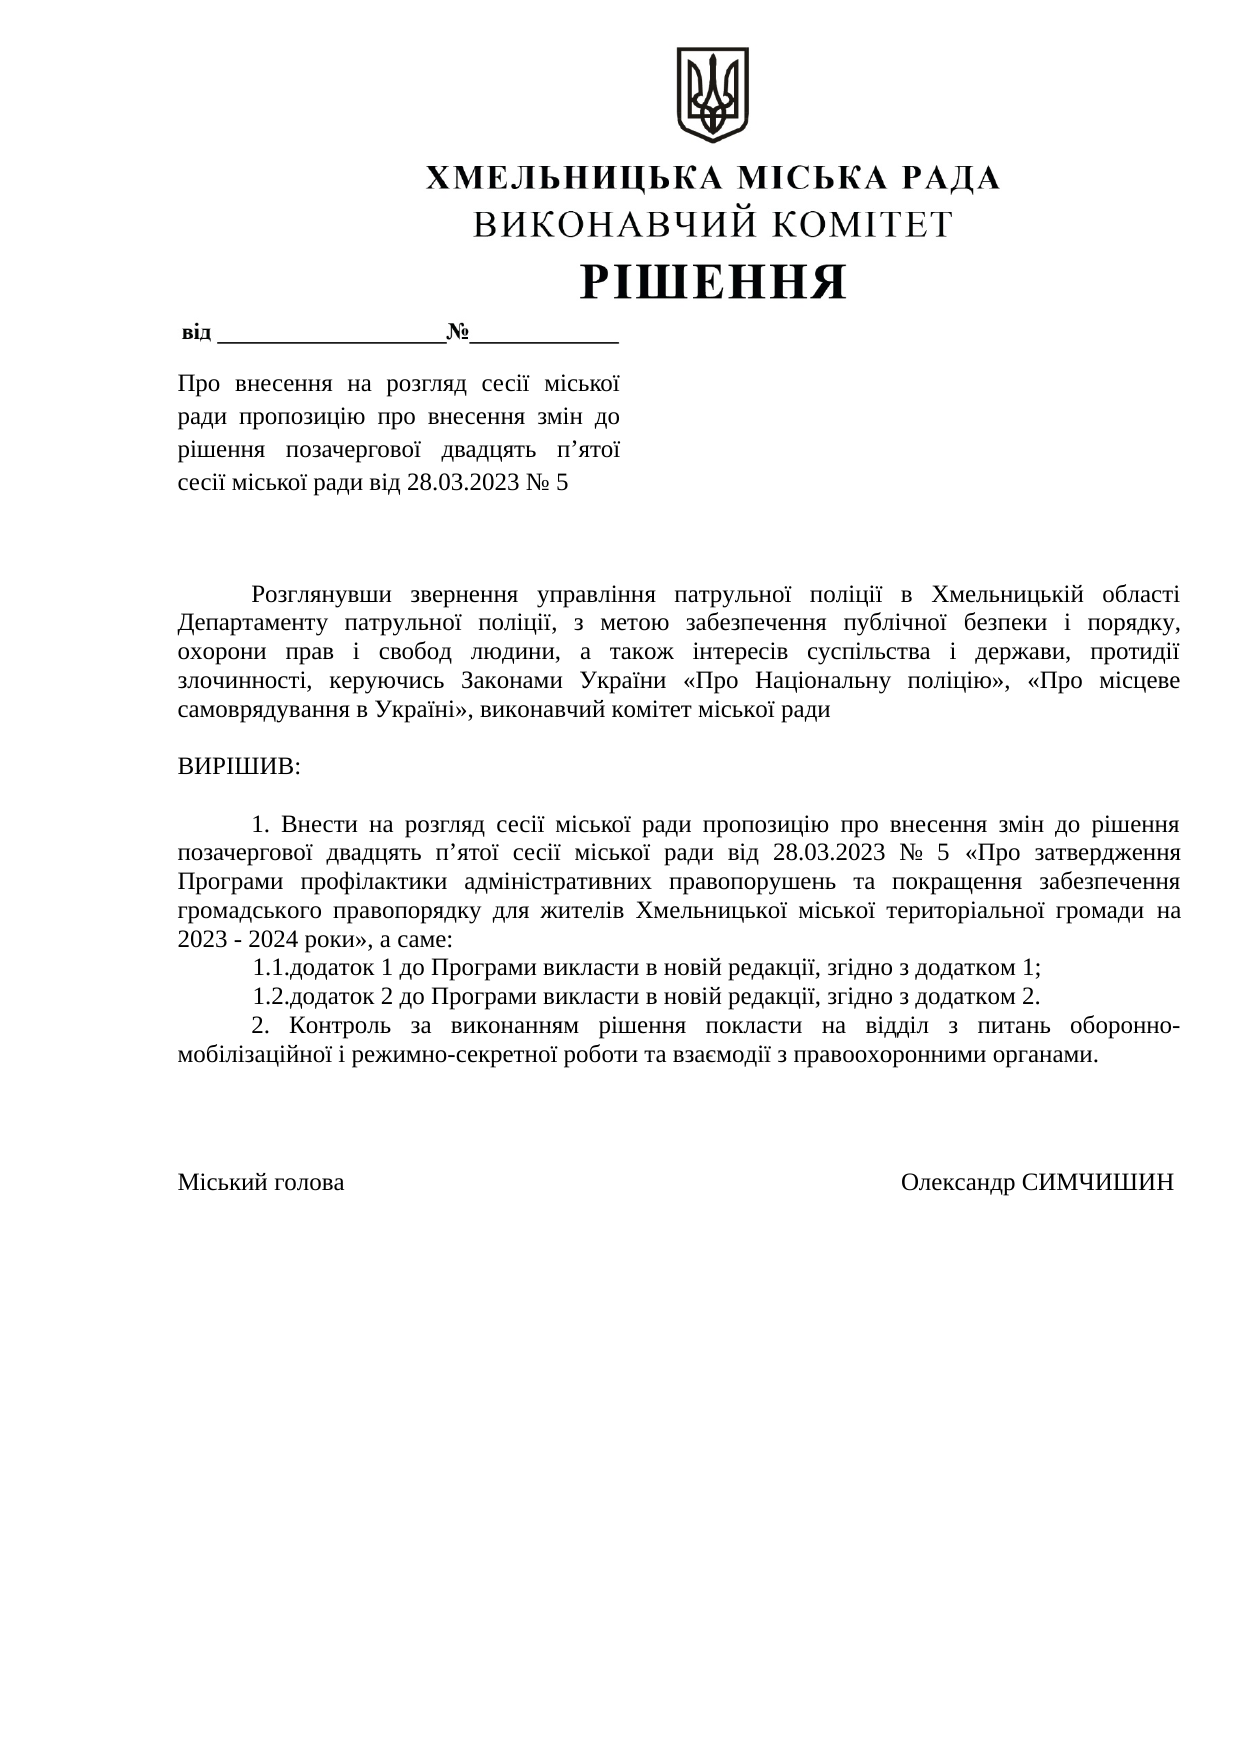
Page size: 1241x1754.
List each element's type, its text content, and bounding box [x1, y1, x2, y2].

picture [177, 44, 1004, 348]
text 1. Внести на розгляд сесії міської ради пропозицію про внесення змін до рішення позачергової двадцять п’ятої сесії міської ради від 28.03.2023 № 5 «Про затвердження Програми профілактики адміністративних правопорушень та покращення забезпечення громадського правопорядку для жителів Хмельницької міської територіальної громади на 2023 - 2024 роки», а саме: [177, 809, 1181, 952]
text 1.2.додаток 2 до Програми викласти в новій редакції, згідно з додатком 2. [177, 981, 1181, 1010]
text 2. Контроль за виконанням рішення покласти на відділ з питань оборонно-мобілізаційної і режимно-секретної роботи та взаємодії з правоохоронними органами. [177, 1010, 1181, 1067]
text Міський голова Олександр СИМЧИШИН [177, 1167, 1181, 1195]
text 1.1.додаток 1 до Програми викласти в новій редакції, згідно з додатком 1; [177, 952, 1181, 981]
text ВИРІШИВ: [177, 751, 1181, 780]
text Про внесення на розгляд сесії міської ради пропозицію про внесення змін до рішення позачергової двадцять п’ятої сесії міської ради від 28.03.2023 № 5 [177, 368, 620, 496]
text Розглянувши звернення управління патрульної поліції в Хмельницькій області Департаменту патрульної поліції, з метою забезпечення публічної безпеки і порядку, охорони прав і свобод людини, а також інтересів суспільства і держави, протидії злочинності, керуючись Законами України «Про Національну поліцію», «Про місцеве самоврядування в Україні», виконавчий комітет міської ради [177, 579, 1181, 722]
